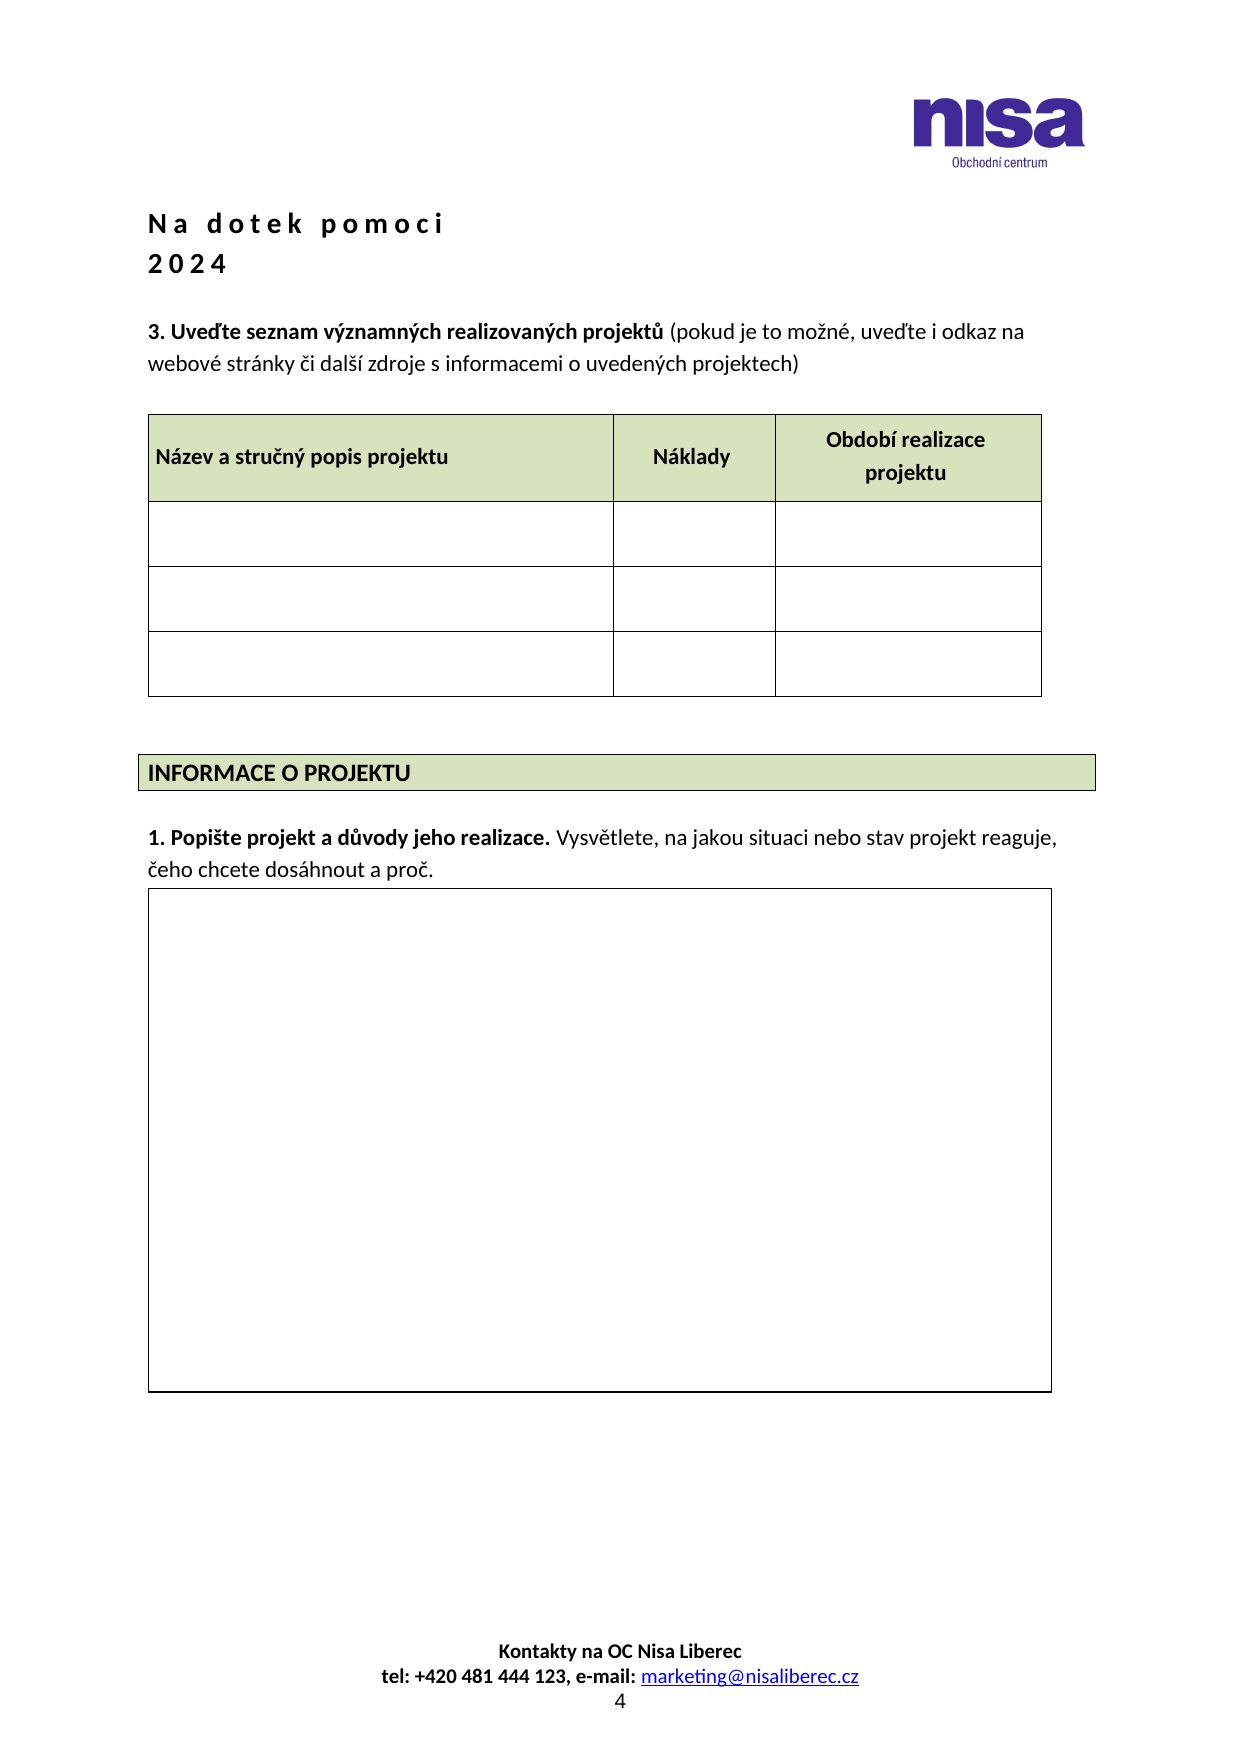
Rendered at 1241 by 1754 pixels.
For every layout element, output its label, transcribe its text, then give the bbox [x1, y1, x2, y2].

table_cell [776, 567, 1041, 631]
table_header Období realizace projektu [776, 415, 1041, 501]
picture [905, 88, 1093, 177]
table_header Název a stručný popis projektu [149, 415, 613, 501]
table_cell [614, 632, 775, 696]
table_cell [149, 502, 613, 566]
table_cell [614, 567, 775, 631]
table_cell [614, 502, 775, 566]
table_cell [776, 502, 1041, 566]
text 3. Uveďte seznam významných realizovaných projektů (pokud je to možné, uveďte i odkaz na webové stránky či další zdroje s informacemi o uvedených projektech) [148, 317, 1087, 377]
table_cell [149, 567, 613, 631]
text 1. Popište projekt a důvody jeho realizace. Vysvětlete, na jakou situaci nebo stav projekt reaguje, čeho chcete dosáhnout a proč. [148, 823, 1087, 883]
table_cell [149, 632, 613, 696]
table_header Náklady [614, 415, 775, 501]
subtitle INFORMACE O PROJEKTU [139, 755, 1095, 790]
table_header [149, 889, 1051, 1391]
table_cell [776, 632, 1041, 696]
